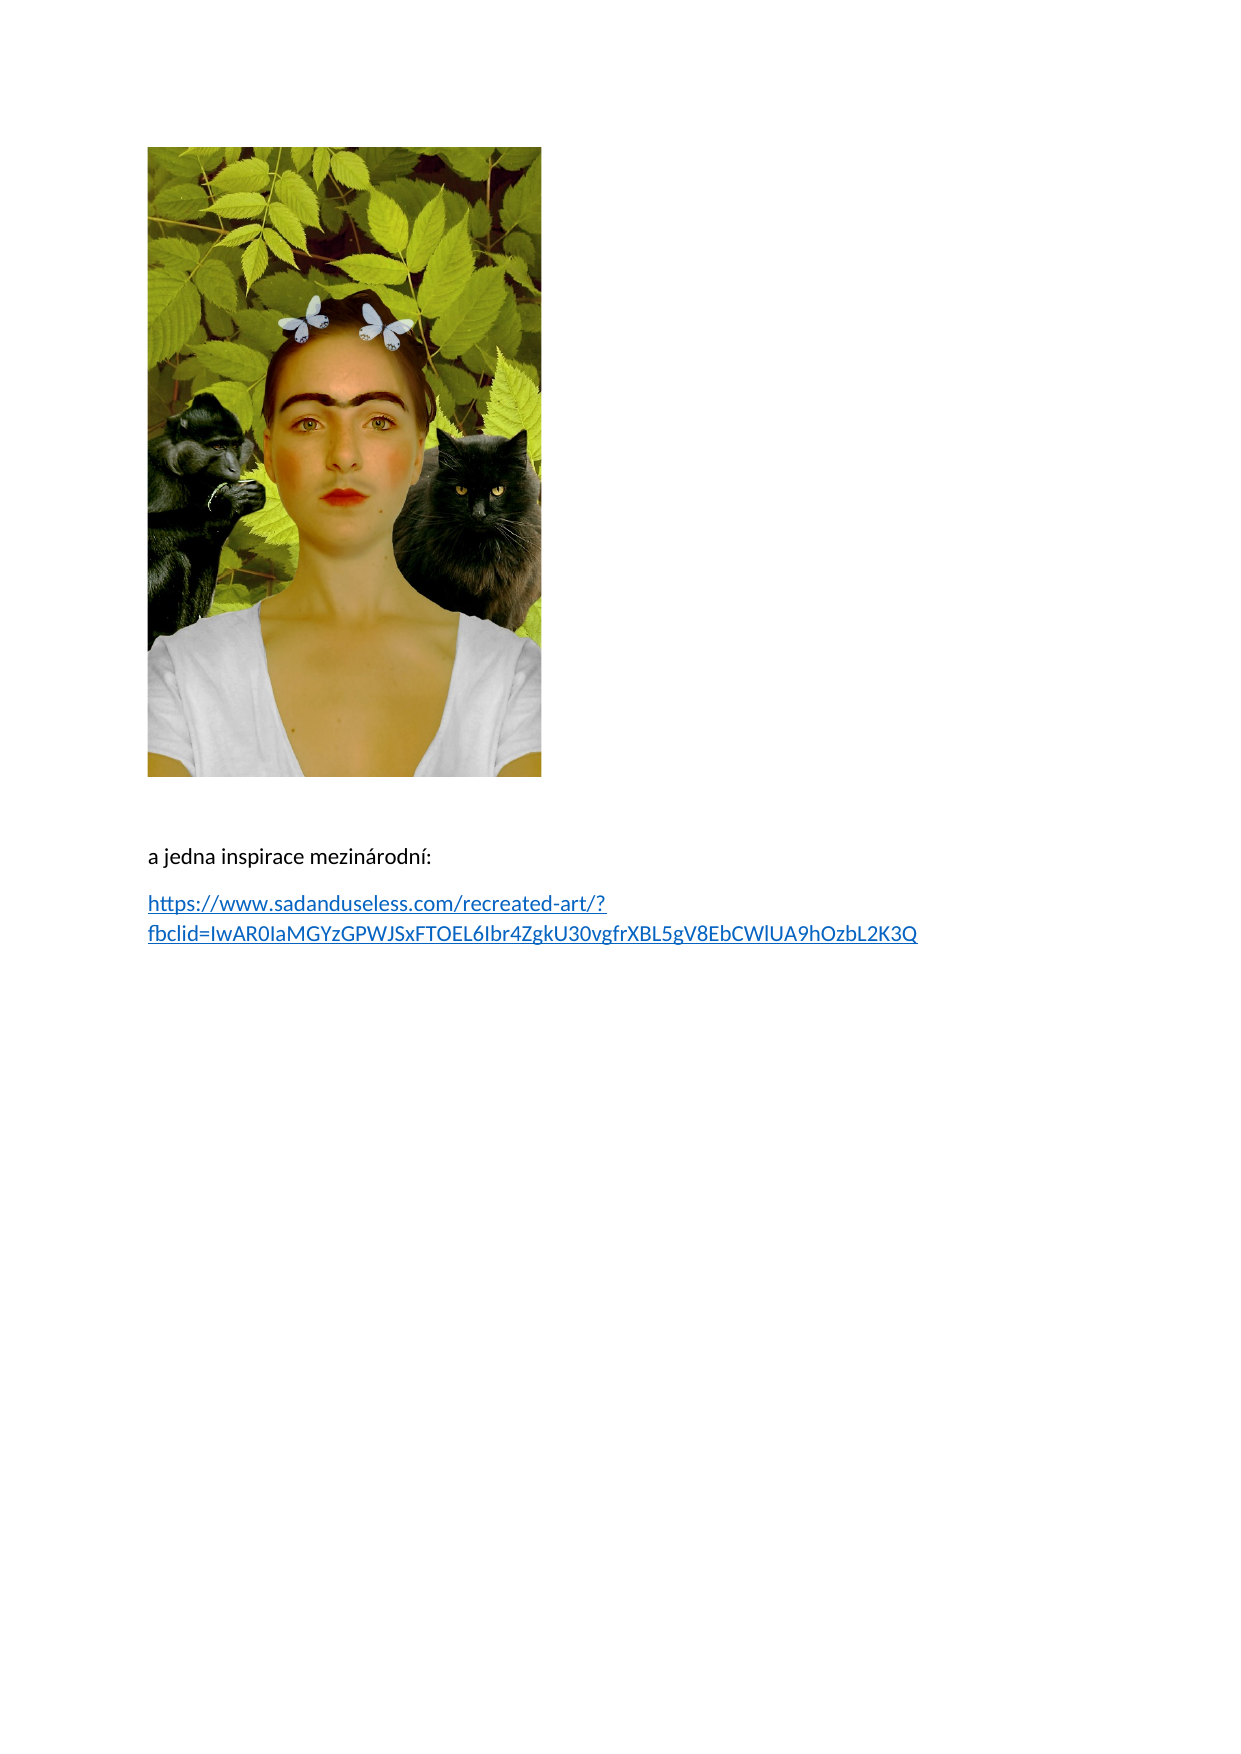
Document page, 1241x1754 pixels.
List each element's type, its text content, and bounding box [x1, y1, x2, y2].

picture [147, 147, 542, 777]
text https://www.sadanduseless.com/recreated-art/?fbclid=IwAR0IaMGYzGPWJSxFTOEL6Ibr4ZgkU30vgfrXBL5gV8EbCWlUA9hOzbL2K3Q [148, 889, 1093, 947]
text a jedna inspirace mezinárodní: [148, 842, 1093, 870]
